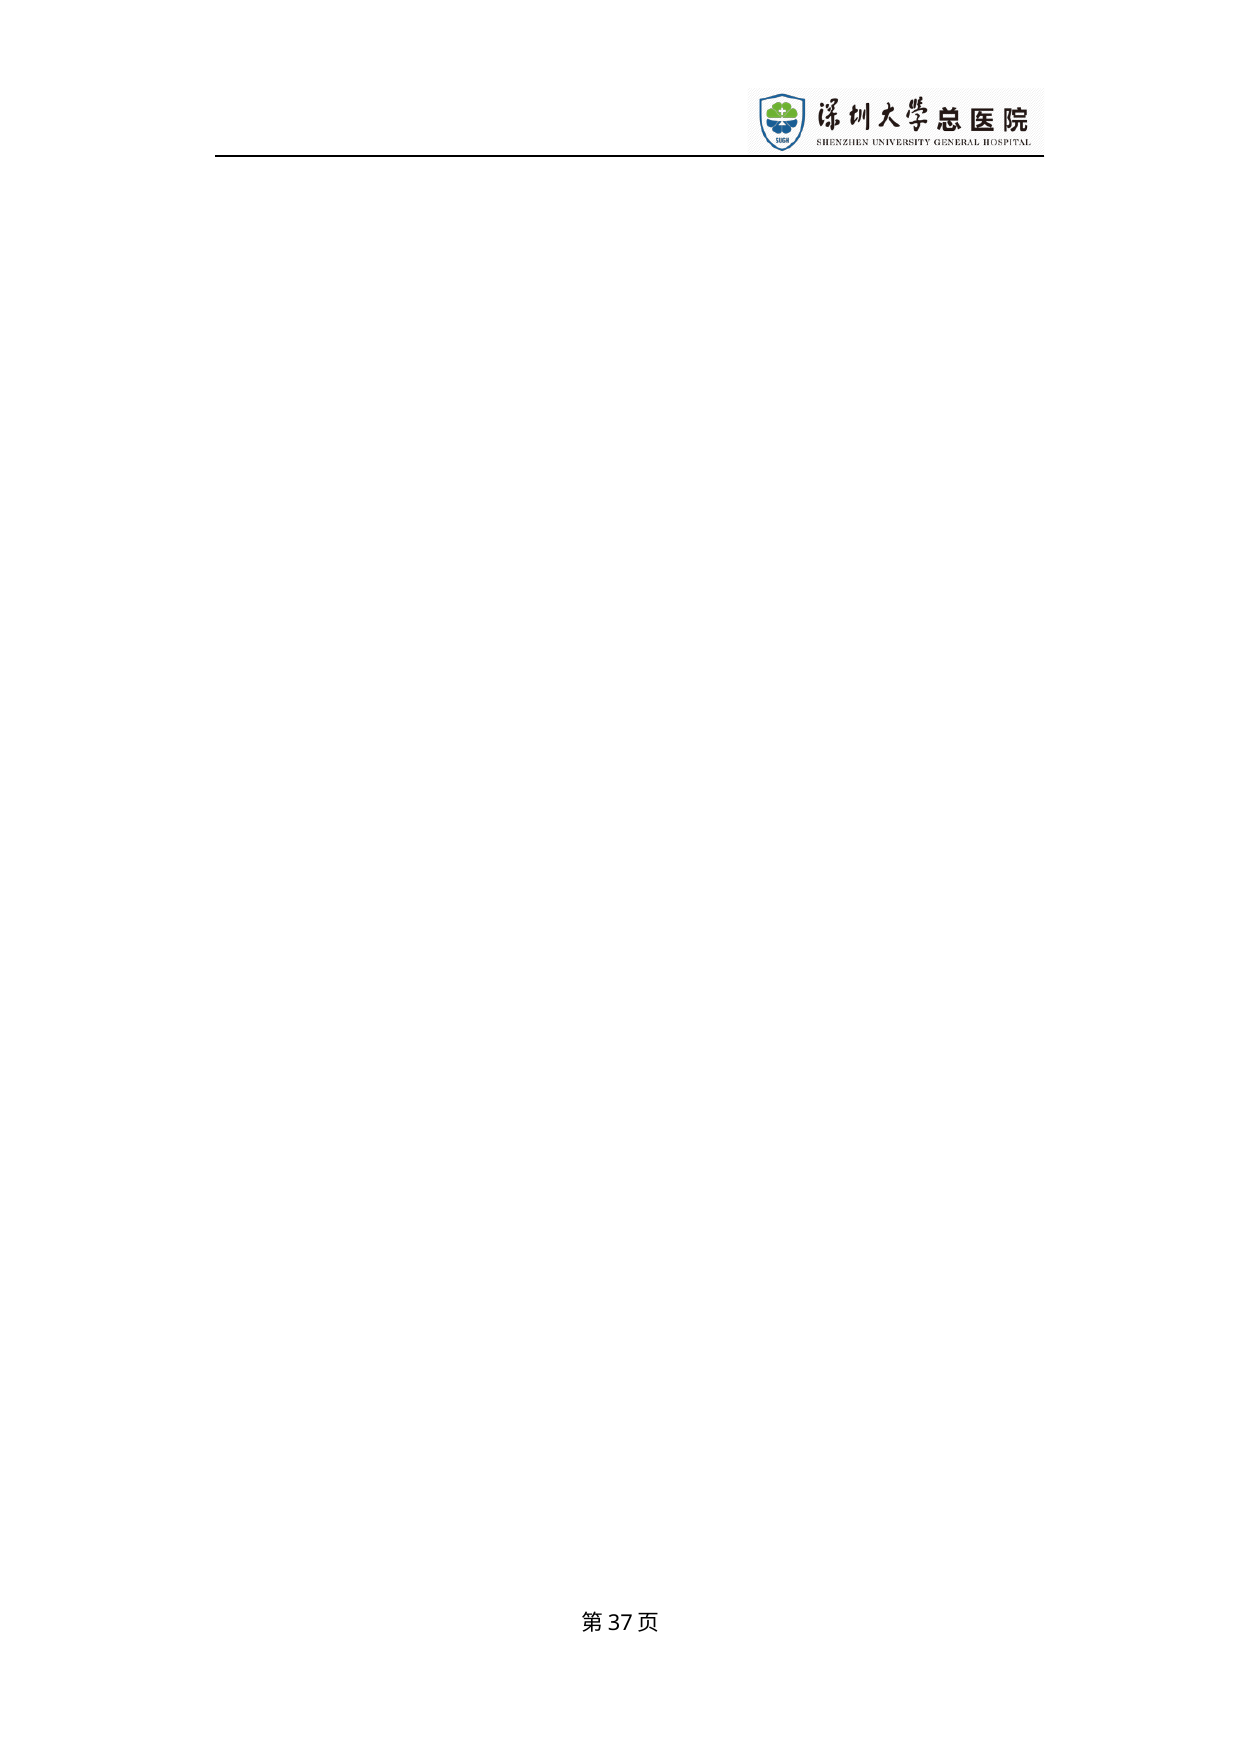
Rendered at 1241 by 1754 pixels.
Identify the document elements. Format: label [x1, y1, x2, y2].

picture [747, 88, 1045, 154]
